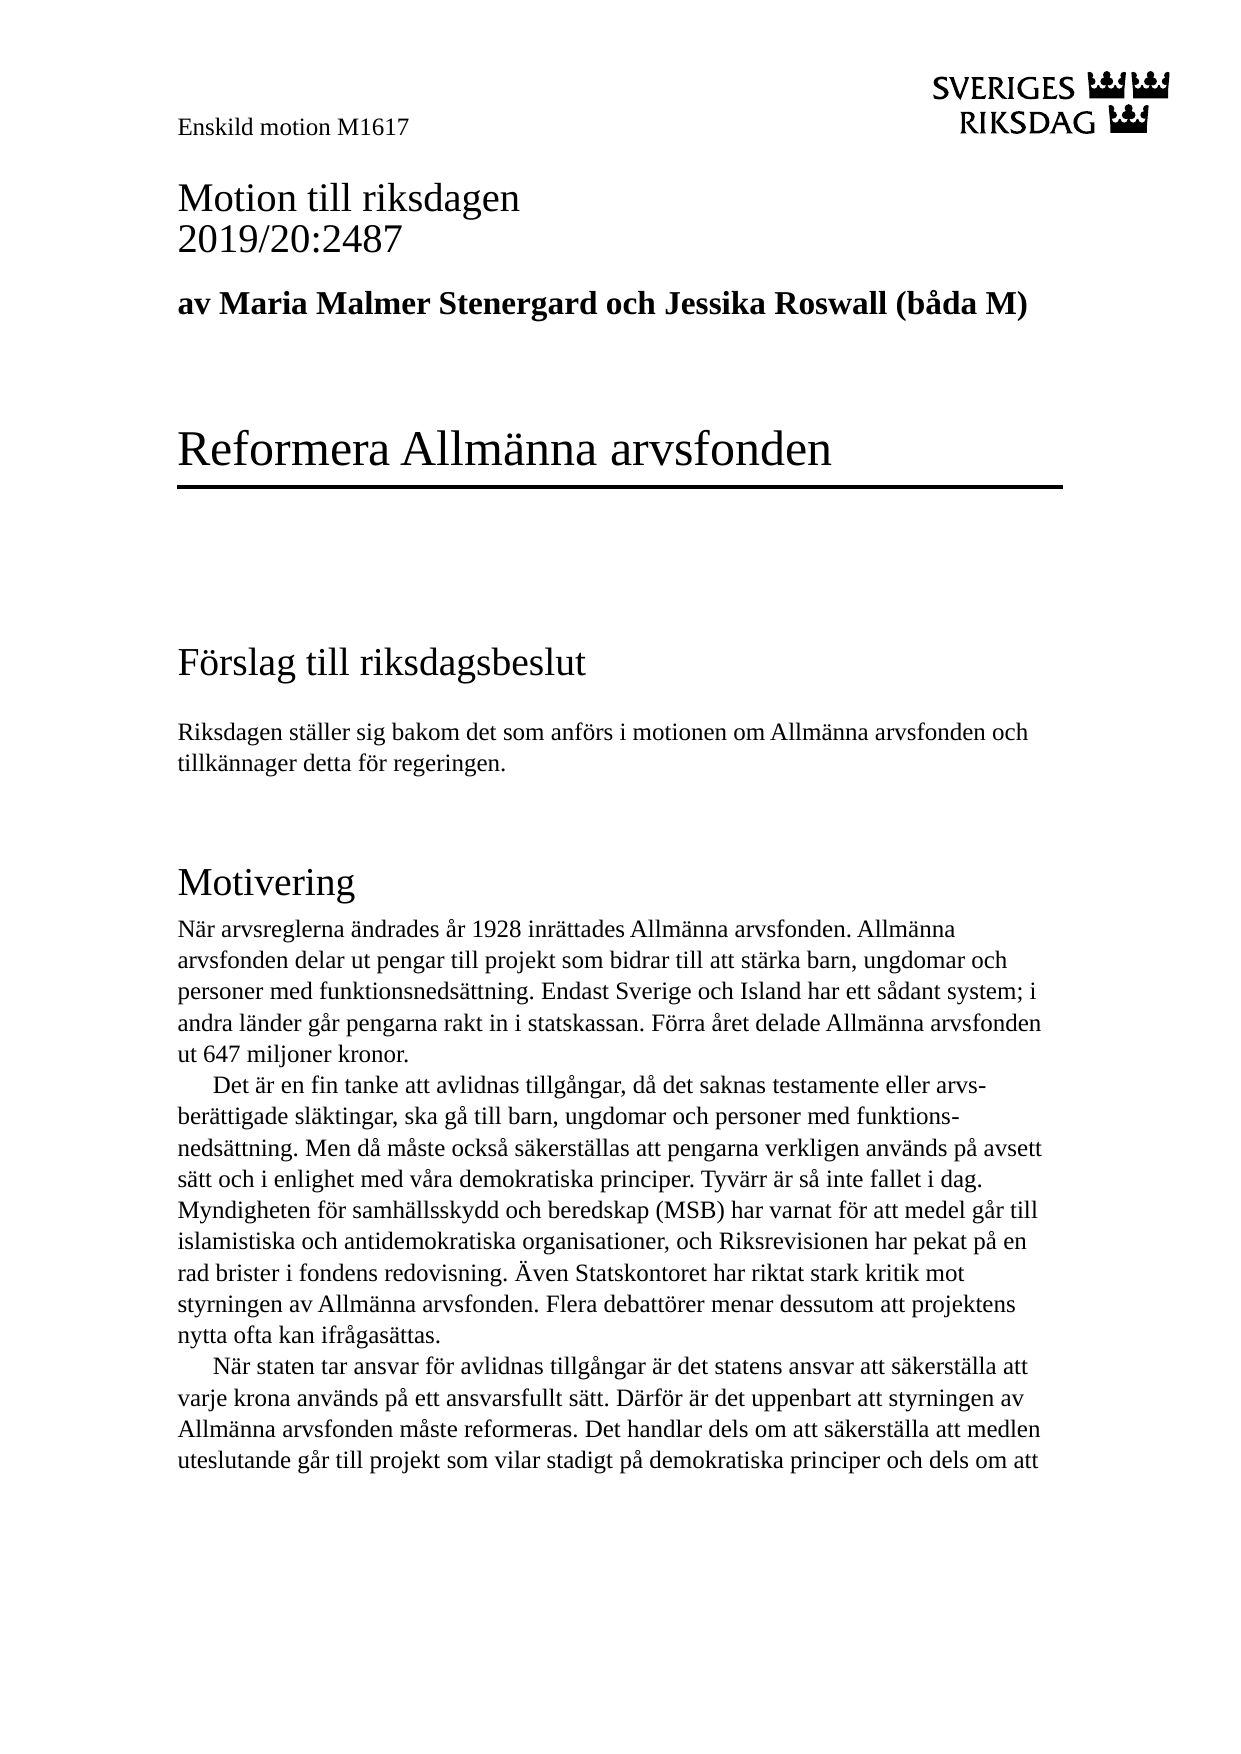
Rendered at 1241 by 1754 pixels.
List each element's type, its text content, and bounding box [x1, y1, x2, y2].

text När arvsreglerna ändrades år 1928 inrättades Allmänna arvsfonden. Allmänna arvsfonden delar ut pengar till projekt som bidrar till att stärka barn, ungdomar och personer med funktionsnedsättning. Endast Sverige och Island har ett sådant system; i andra länder går pengarna rakt in i statskassan. Förra året delade Allmänna arvsfonden ut 647 miljoner kronor. [177, 911, 1063, 1068]
text När staten tar ansvar för avlidnas tillgångar är det statens ansvar att säkerställa att varje krona används på ett ansvarsfullt sätt. Därför är det uppenbart att styrningen av Allmänna arvsfonden måste reformeras. Det handlar dels om att säkerställa att medlen uteslutande går till projekt som vilar stadigt på demokratiska principer och dels om att [177, 1349, 1063, 1474]
text Det är en fin tanke att avlidnas tillgångar, då det saknas testamente eller arvsberättigade släktingar, ska gå till barn, ungdomar och personer med funktionsnedsättning. Men då måste också säkerställas att pengarna verkligen används på avsett sätt och i enlighet med våra demokratiska principer. Tyvärr är så inte fallet i dag. Myndigheten för samhällsskydd och beredskap (MSB) har varnat för att medel går till islamistiska och antidemokratiska organisationer, och Riksrevisionen har pekat på en rad brister i fondens redovisning. Även Statskontoret har riktat stark kritik mot styrningen av Allmänna arvsfonden. Flera debattörer menar dessutom att projektens nytta ofta kan ifrågasättas. [177, 1068, 1063, 1349]
